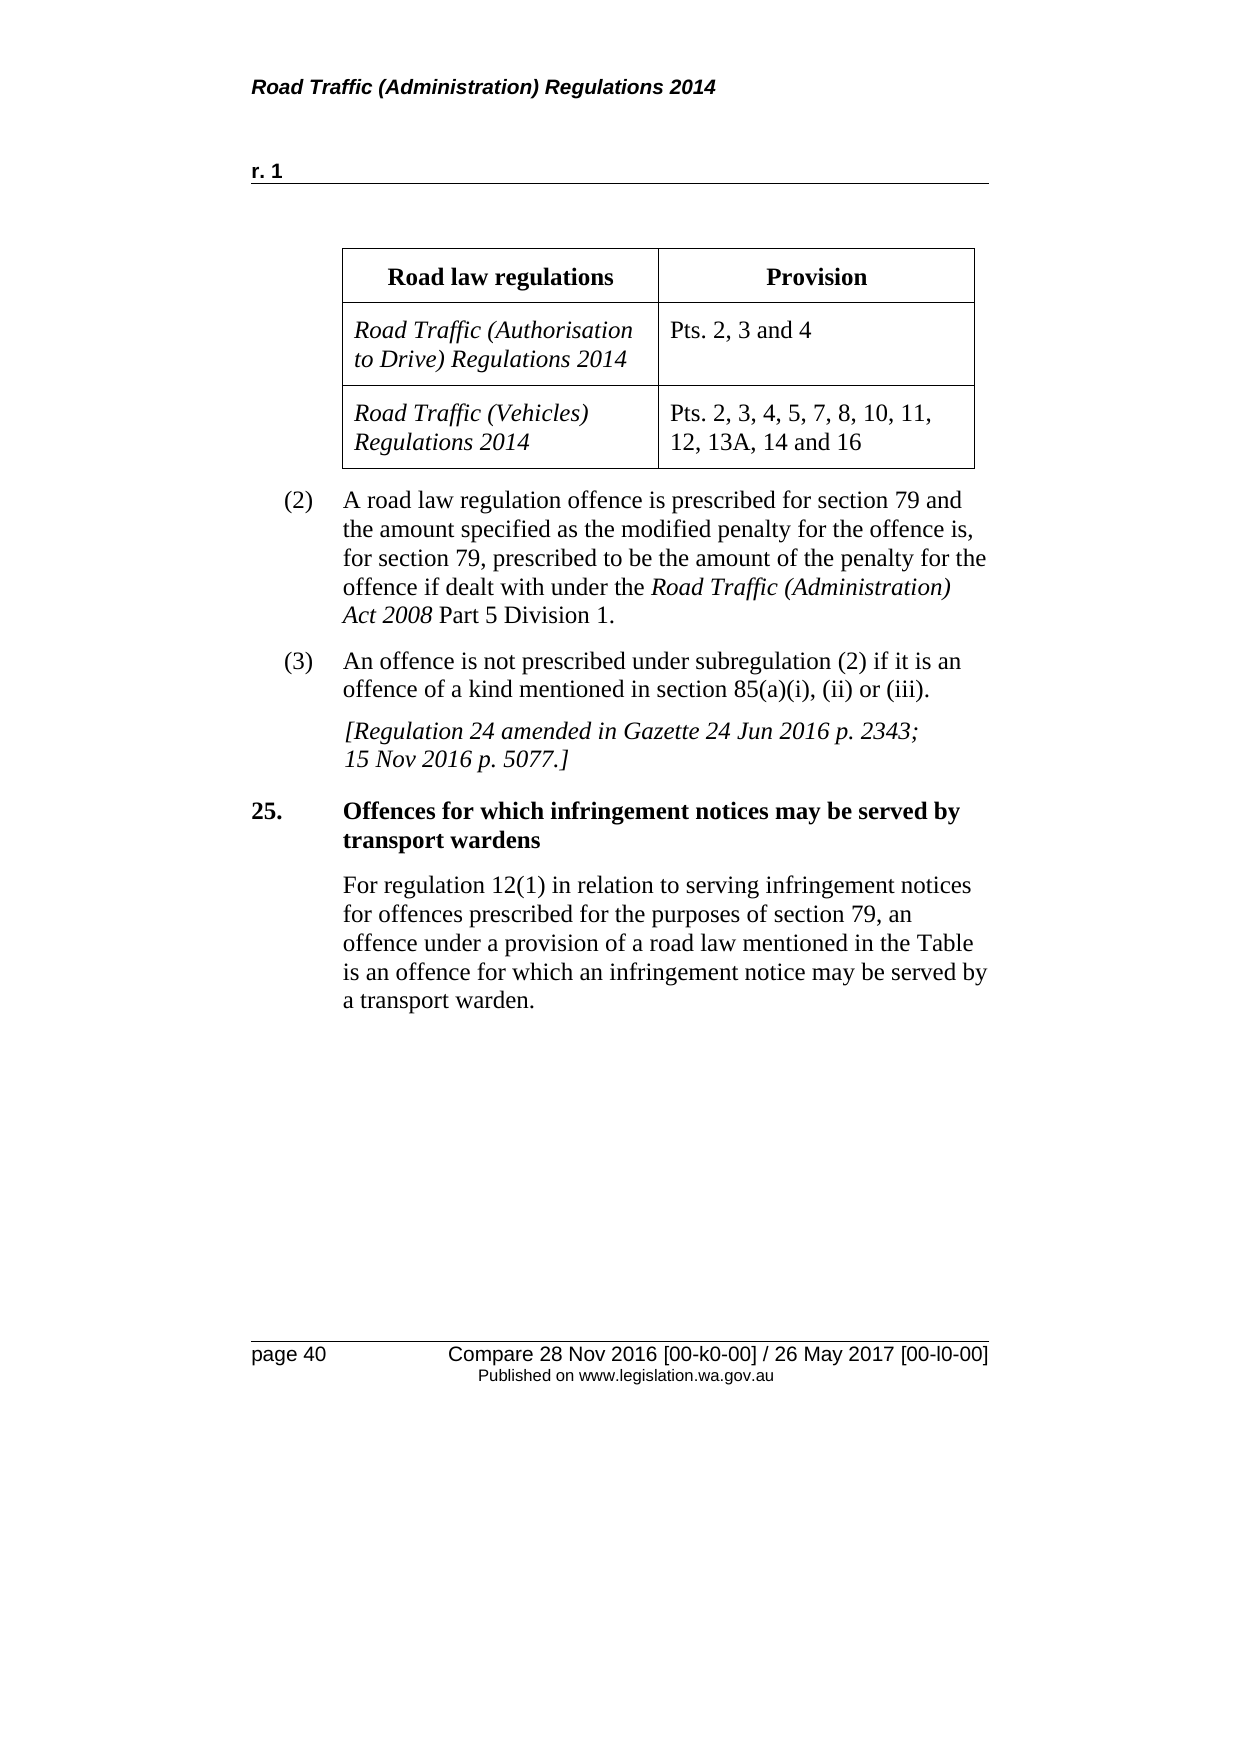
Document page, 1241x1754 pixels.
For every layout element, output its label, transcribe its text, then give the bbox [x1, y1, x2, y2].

table_header Provision [659, 249, 974, 302]
text [Regulation 24 amended in Gazette 24 Jun 2016 p. 2343; 15 Nov 2016 p. 5077.] [251, 716, 989, 773]
table_header Road law regulations [343, 249, 658, 302]
subtitle 25. Offences for which infringement notices may be served by transport wardens [251, 796, 989, 854]
table_cell Pts. 2, 3 and 4 [659, 303, 974, 385]
text For regulation 12(1) in relation to serving infringement notices for offences prescribed for the purposes of section 79, an offence under a provision of a road law mentioned in the Table is an offence for which an infringement notice may be served by a transport warden. [251, 870, 989, 1014]
text (3) An offence is not prescribed under subregulation (2) if it is an offence of a kind mentioned in section 85(a)(i), (ii) or (iii). [251, 646, 989, 703]
table_cell Road Traffic (Vehicles) Regulations 2014 [343, 386, 658, 468]
text (2) A road law regulation offence is prescribed for section 79 and the amount specified as the modified penalty for the offence is, for section 79, prescribed to be the amount of the penalty for the offence if dealt with under the Road Traffic (Administration) Act 2008 Part 5 Division 1. [251, 485, 989, 629]
table_cell Road Traffic (Authorisation to Drive) Regulations 2014 [343, 303, 658, 385]
table_cell Pts. 2, 3, 4, 5, 7, 8, 10, 11, 12, 13A, 14 and 16 [659, 386, 974, 468]
